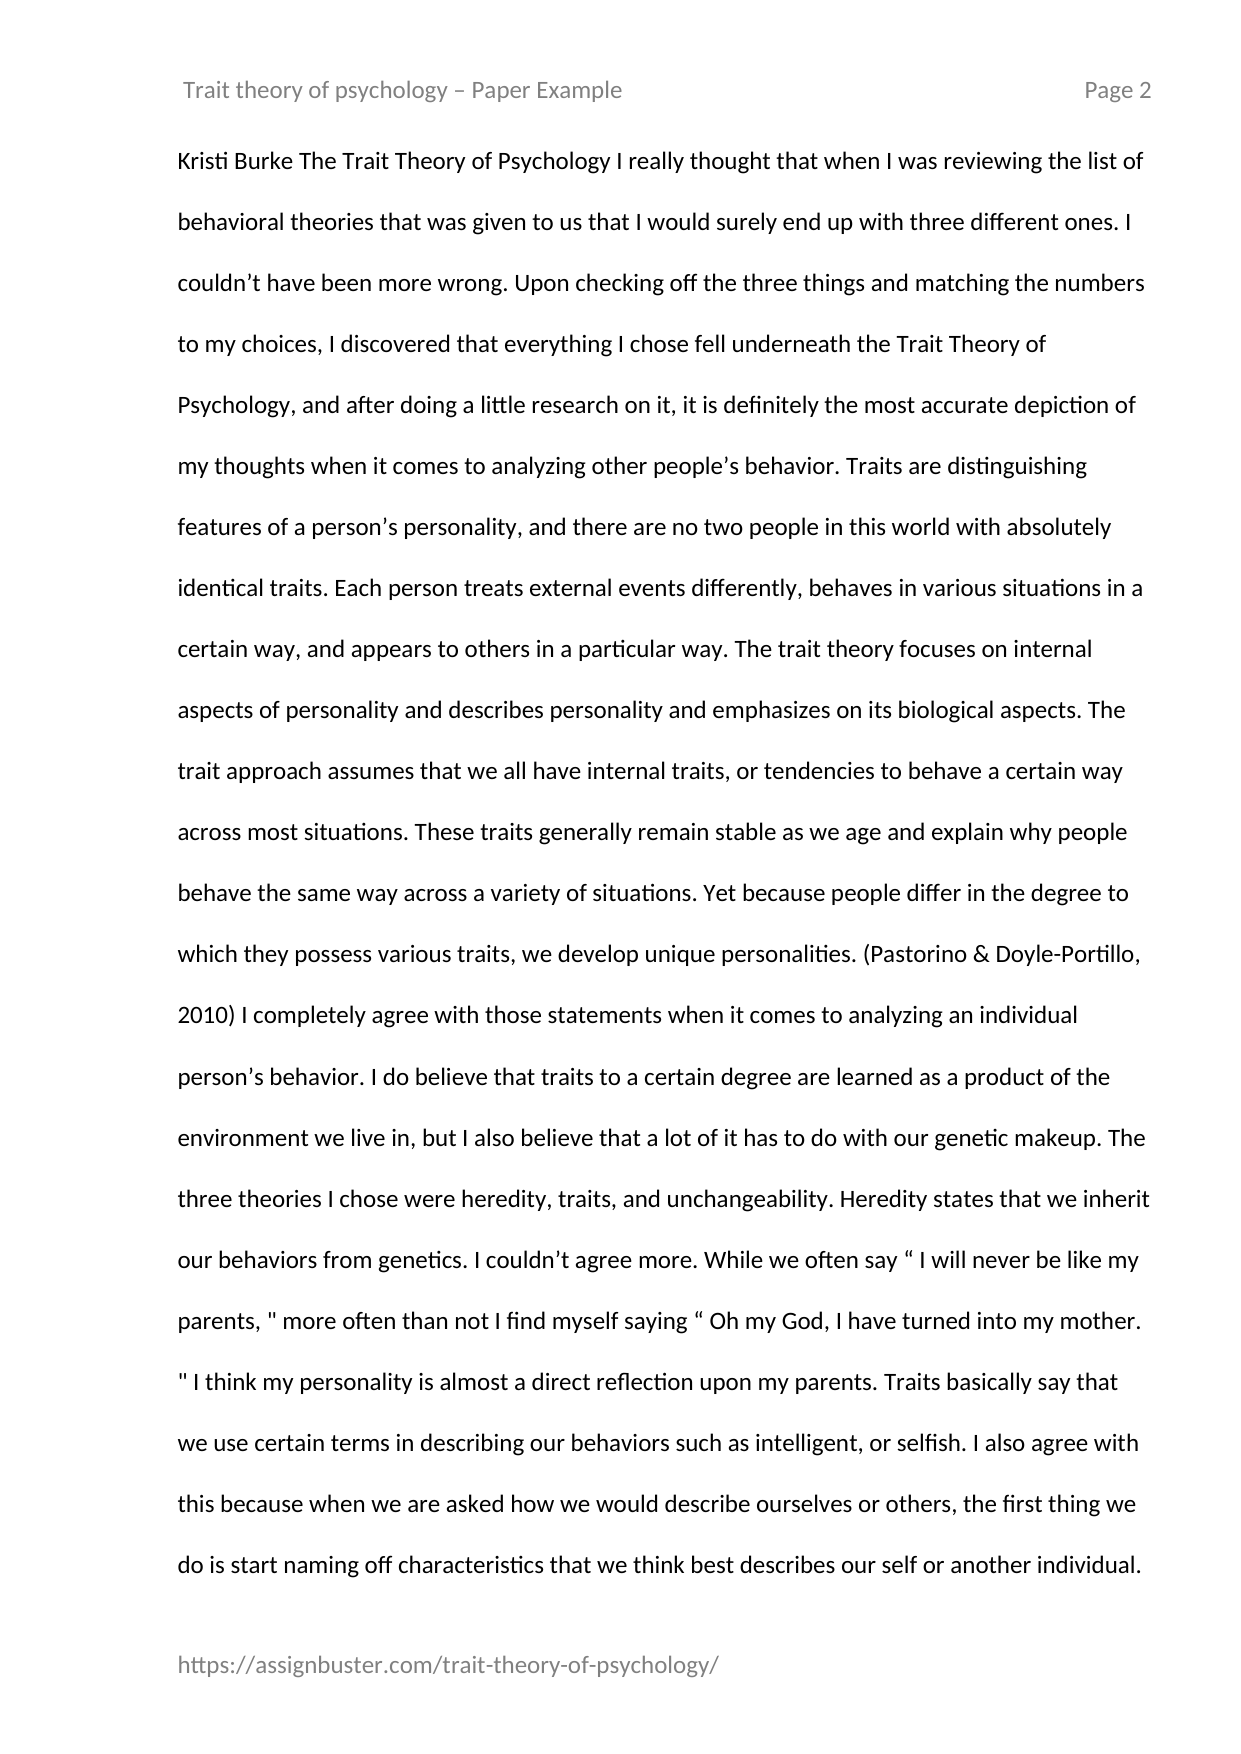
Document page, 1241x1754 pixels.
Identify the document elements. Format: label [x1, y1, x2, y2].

text [177, 145, 1152, 1579]
